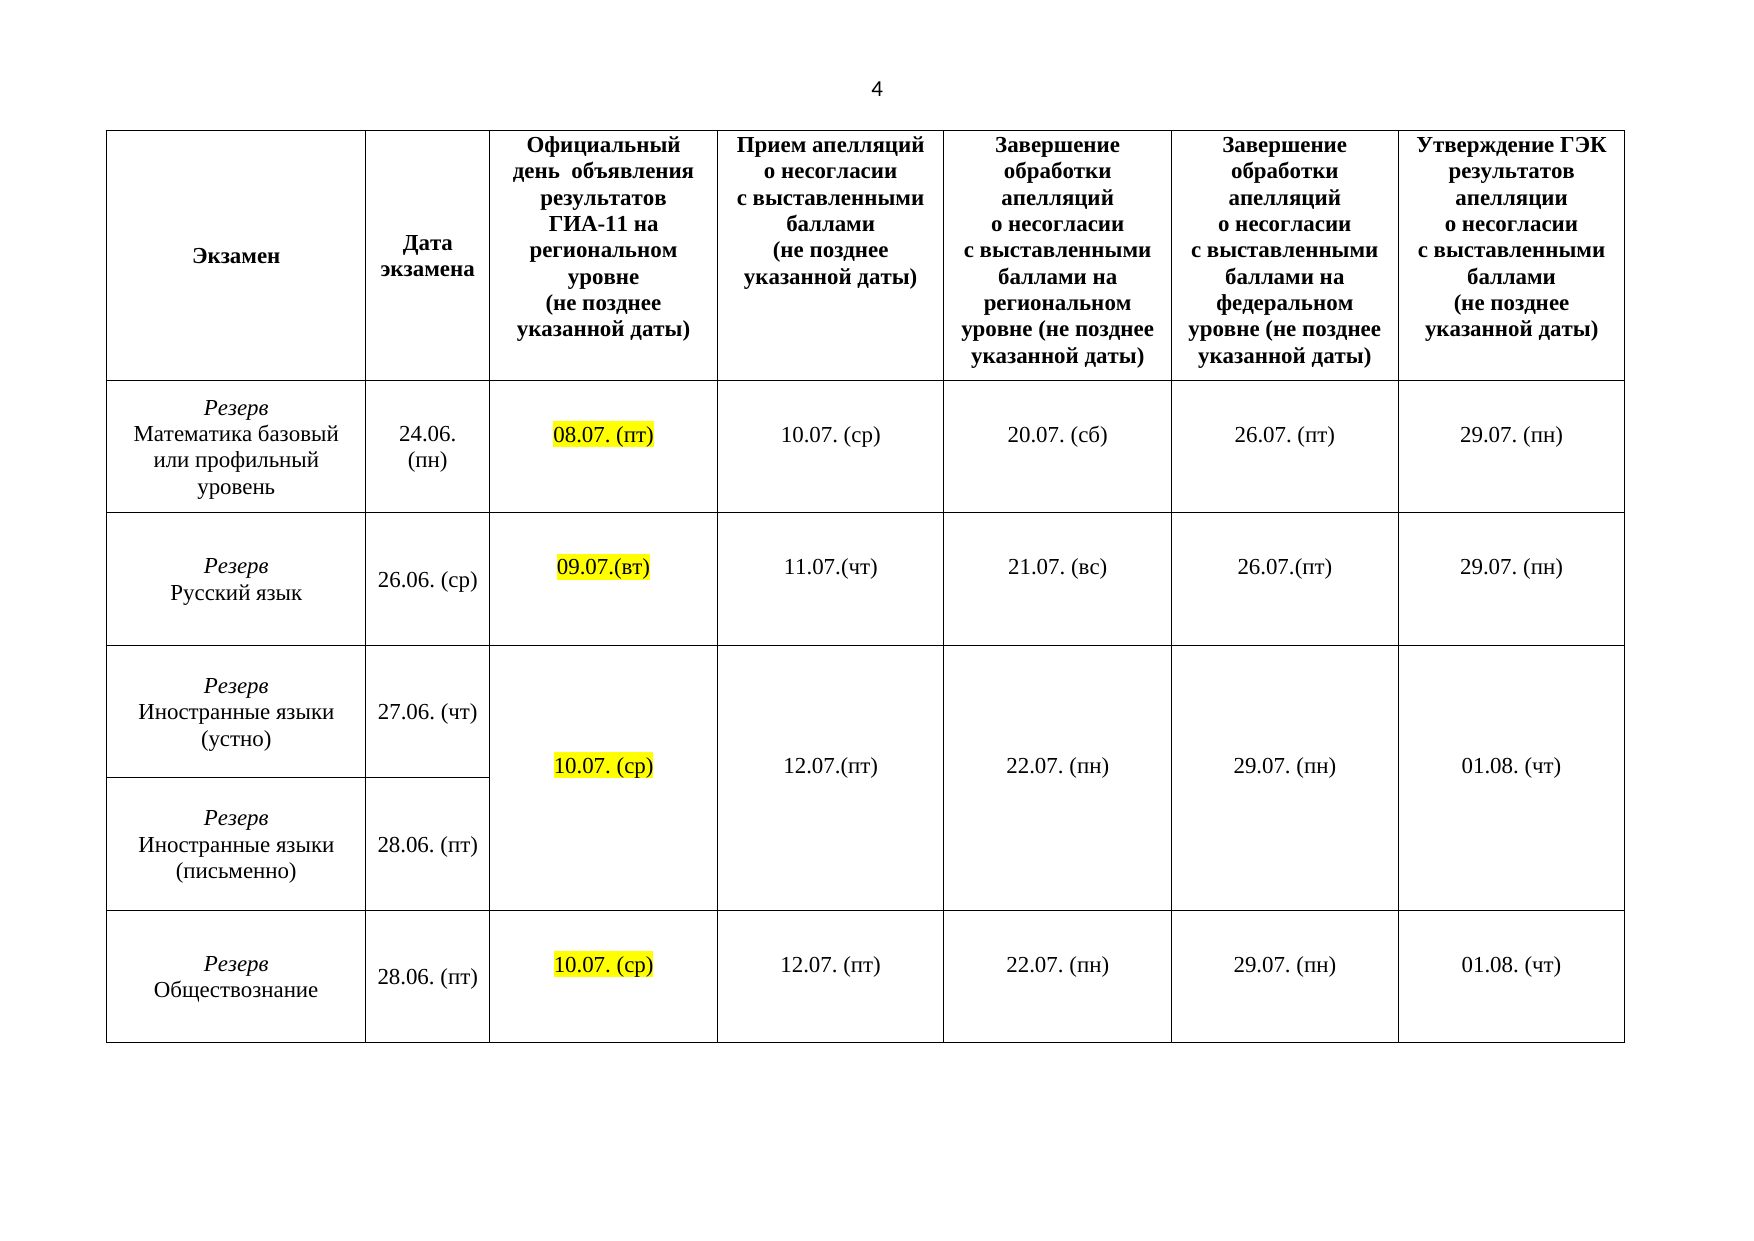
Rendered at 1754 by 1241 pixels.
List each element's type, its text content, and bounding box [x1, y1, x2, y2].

table_cell 01.08. (чт) [1399, 911, 1624, 1042]
table_cell 10.07. (ср) [490, 911, 717, 1042]
table_cell 22.07. (пн) [944, 646, 1171, 909]
table_cell 12.07.(пт) [718, 646, 943, 909]
table_cell 10.07. (ср) [718, 381, 943, 512]
table_cell 22.07. (пн) [944, 911, 1171, 1042]
table_cell Резерв Русский язык [107, 513, 365, 645]
table_cell 26.07.(пт) [1172, 513, 1398, 645]
table_cell 29.07. (пн) [1399, 381, 1624, 512]
table_cell 26.06. (ср) [366, 513, 489, 645]
table_cell Резерв Математика базовый или профильный уровень [107, 381, 365, 512]
table_cell 27.06. (чт) [366, 646, 489, 777]
table_cell Резерв Иностранные языки (устно) [107, 646, 365, 777]
table_cell 28.06. (пт) [366, 778, 489, 909]
table_cell 29.07. (пн) [1172, 911, 1398, 1042]
table_header Утверждение ГЭК результатов апелляции о несогласии с выставленными баллами (не позднее указанной даты) [1399, 131, 1624, 380]
table_header Дата экзамена [366, 131, 489, 380]
table_cell 08.07. (пт) [490, 381, 717, 512]
table_cell 11.07.(чт) [718, 513, 943, 645]
table_header Прием апелляций о несогласии с выставленными баллами (не позднее указанной даты) [718, 131, 943, 380]
table_header Экзамен [107, 131, 365, 380]
table_cell 20.07. (сб) [944, 381, 1171, 512]
table_cell 01.08. (чт) [1399, 646, 1624, 909]
table_cell 12.07. (пт) [718, 911, 943, 1042]
table_cell 29.07. (пн) [1172, 646, 1398, 909]
table_cell 28.06. (пт) [366, 911, 489, 1042]
table_header Завершение обработки апелляций о несогласии с выставленными баллами на федеральном уровне (не позднее указанной даты) [1172, 131, 1398, 380]
table_cell 24.06. (пн) [366, 381, 489, 512]
table_header Официальный день объявления результатов ГИА-11 на региональном уровне (не позднее указанной даты) [490, 131, 717, 380]
table_cell 21.07. (вс) [944, 513, 1171, 645]
table_cell 26.07. (пт) [1172, 381, 1398, 512]
table_cell 10.07. (ср) [490, 646, 717, 909]
table_cell Резерв Обществознание [107, 911, 365, 1042]
table_cell 29.07. (пн) [1399, 513, 1624, 645]
table_cell 09.07.(вт) [490, 513, 717, 645]
table_cell Резерв Иностранные языки (письменно) [107, 778, 365, 909]
table_header Завершение обработки апелляций о несогласии с выставленными баллами на региональном уровне (не позднее указанной даты) [944, 131, 1171, 380]
